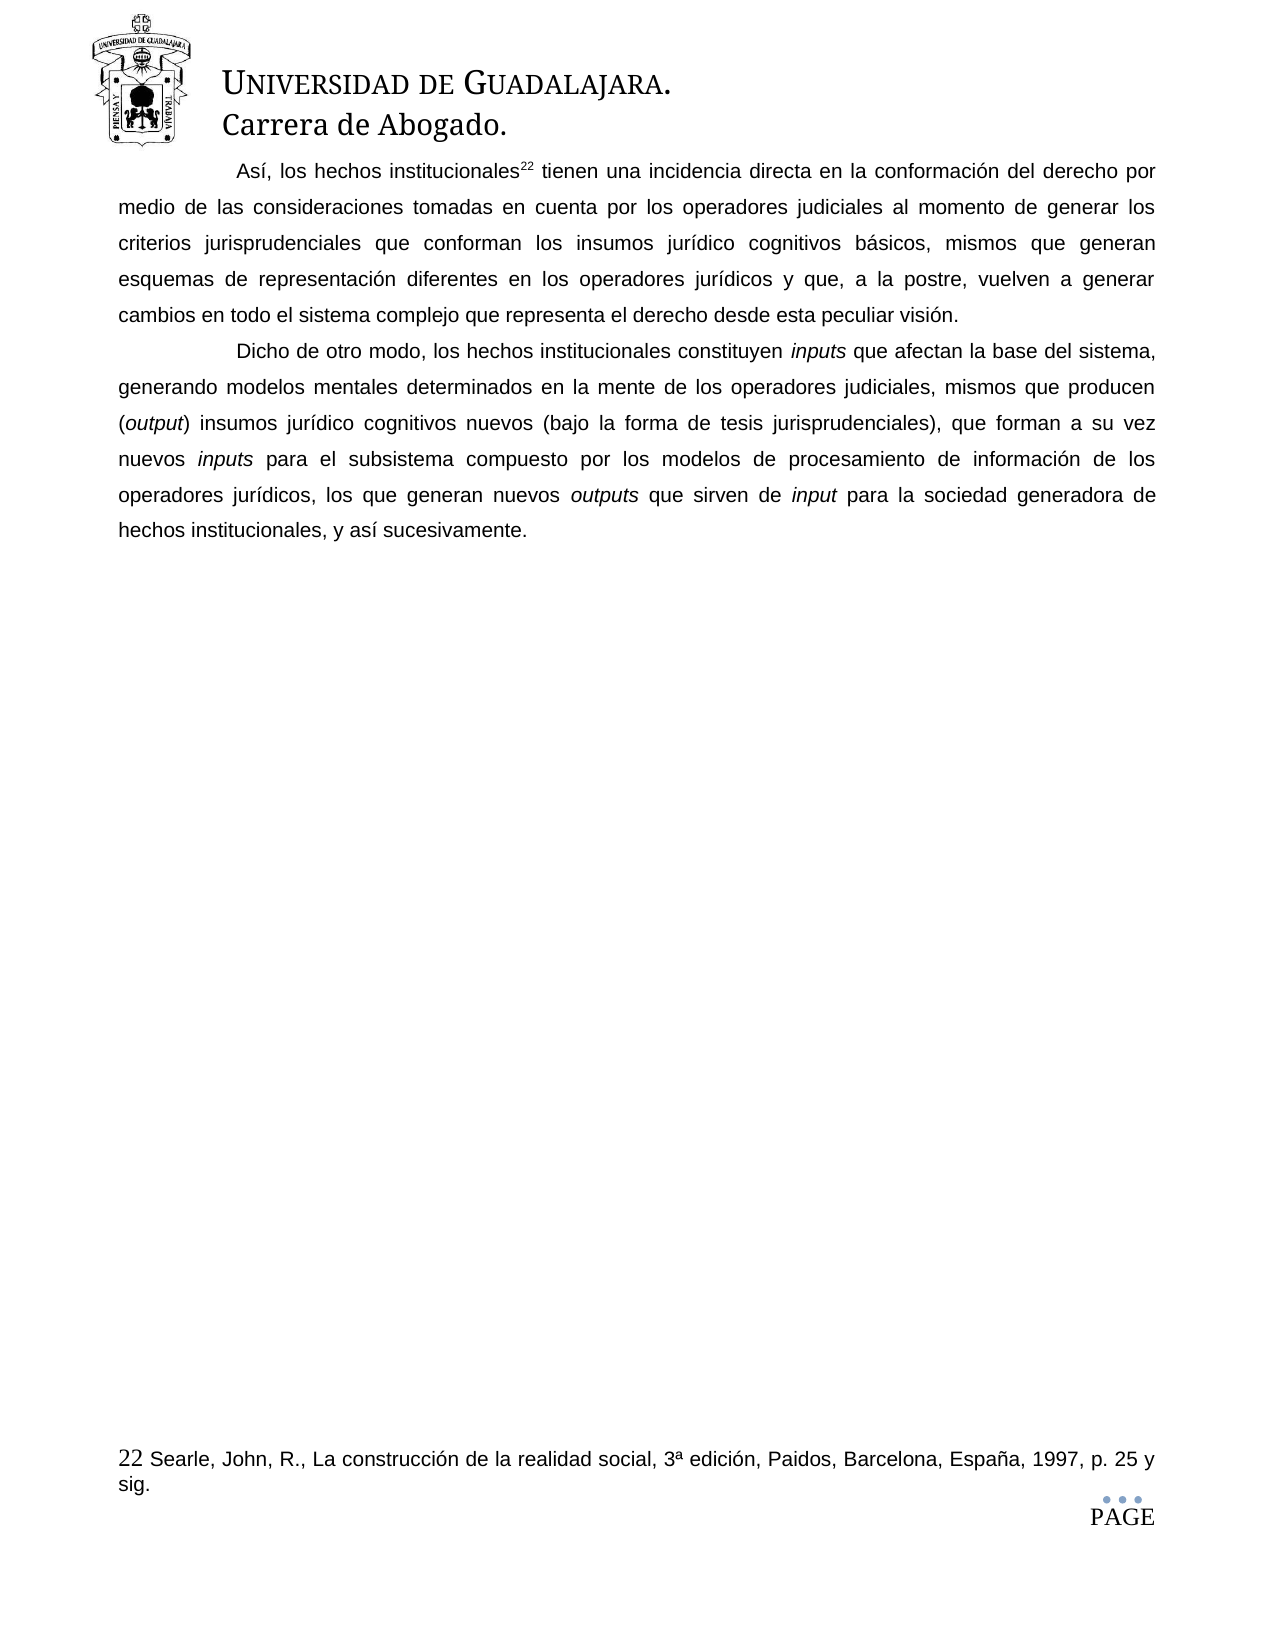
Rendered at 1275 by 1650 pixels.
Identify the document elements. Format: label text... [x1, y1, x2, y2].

text Así, los hechos institucionales tienen una incidencia directa en la conformación del derecho por medio de las consideraciones tomadas en cuenta por los operadores judiciales al momento de generar los criterios jurisprudenciales que conforman los insumos jurídico cognitivos básicos, mismos que generan esquemas de representación diferentes en los operadores jurídicos y que, a la postre, vuelven a generar cambios en todo el sistema complejo que representa el derecho desde esta peculiar visión. [118, 159, 1157, 327]
picture [84, 9, 200, 155]
text Dicho de otro modo, los hechos institucionales constituyen inputs que afectan la base del sistema, generando modelos mentales determinados en la mente de los operadores judiciales, mismos que producen (output) insumos jurídico cognitivos nuevos (bajo la forma de tesis jurisprudenciales), que forman a su vez nuevos inputs para el subsistema compuesto por los modelos de procesamiento de información de los operadores jurídicos, los que generan nuevos outputs que sirven de input para la sociedad generadora de hechos institucionales, y así sucesivamente. [118, 339, 1157, 542]
